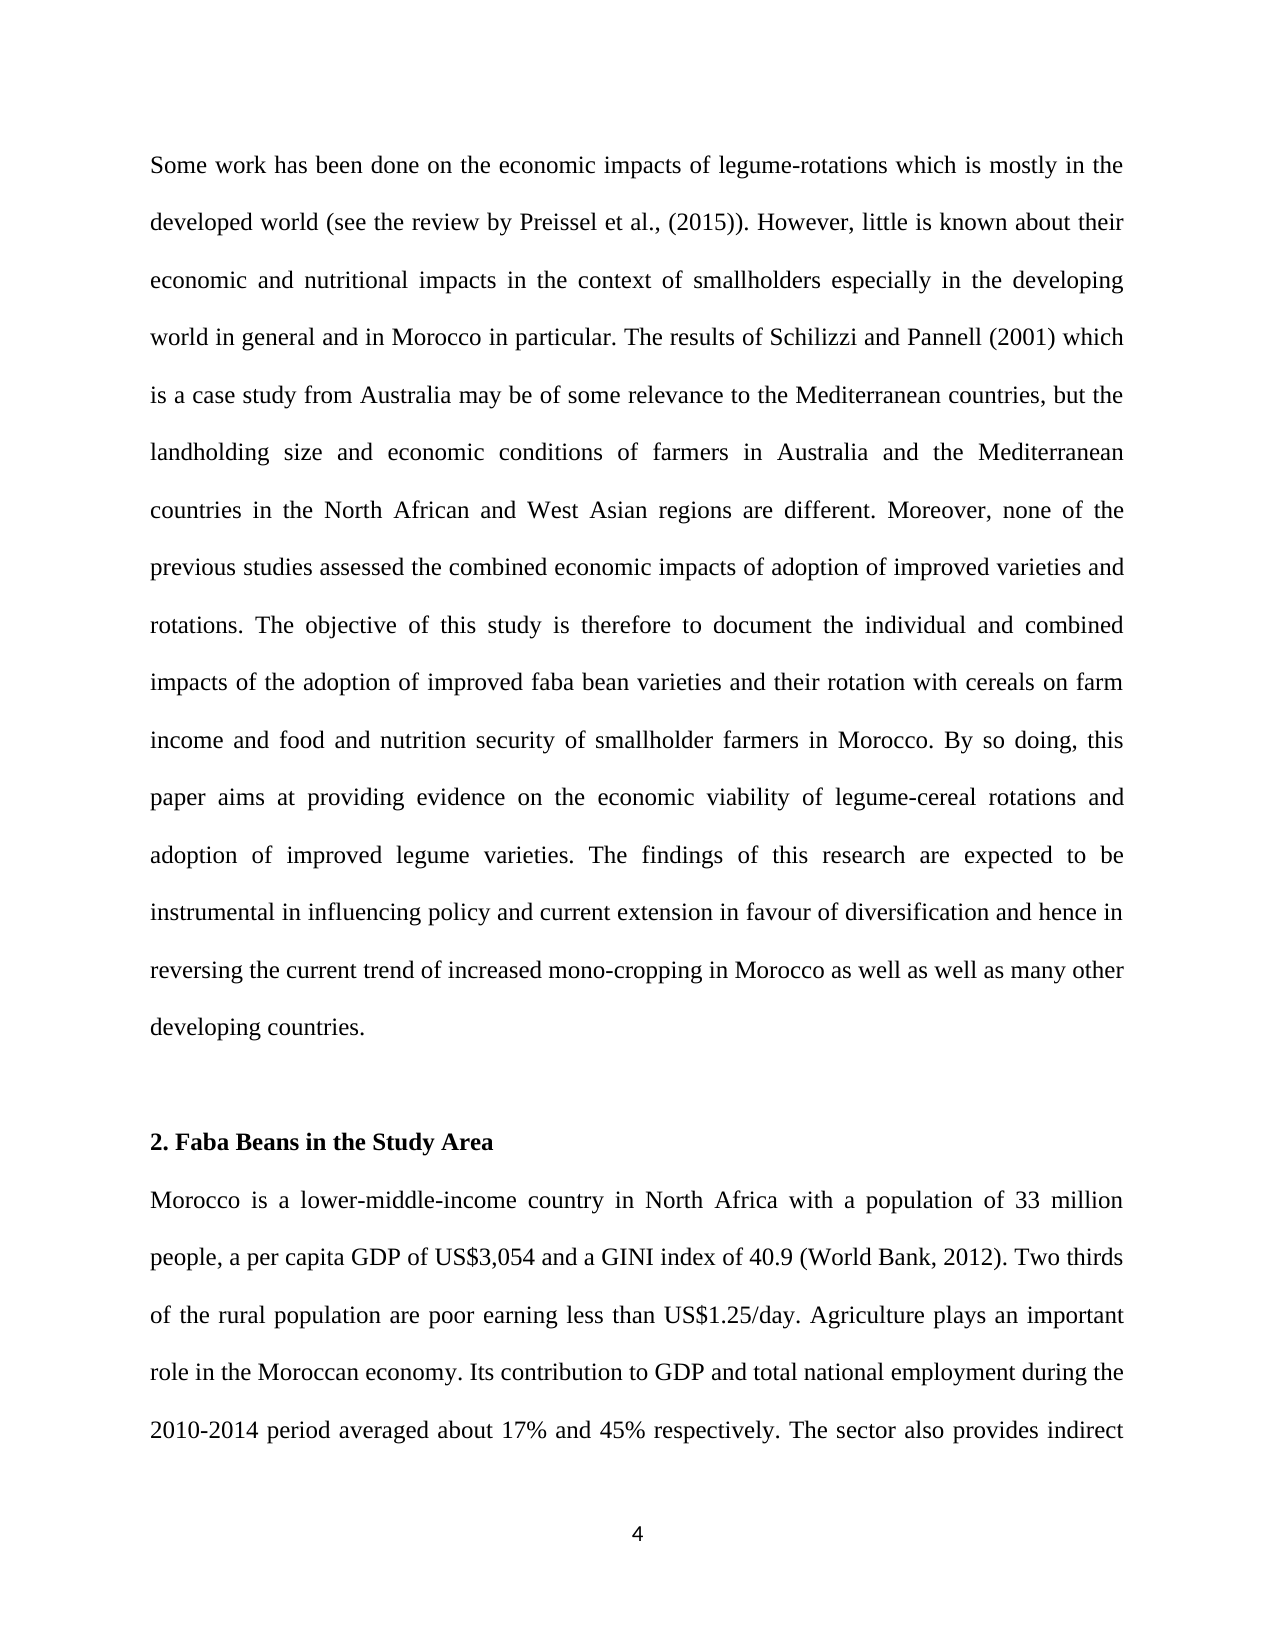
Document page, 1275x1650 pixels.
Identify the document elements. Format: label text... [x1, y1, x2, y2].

text Some work has been done on the economic impacts of legume-rotations which is mostly in the developed world (see the review by Preissel et al., (2015)). However, little is known about their economic and nutritional impacts in the context of smallholders especially in the developing world in general and in Morocco in particular. The results of Schilizzi and Pannell (2001) which is a case study from Australia may be of some relevance to the Mediterranean countries, but the landholding size and economic conditions of farmers in Australia and the Mediterranean countries in the North African and West Asian regions are different. Moreover, none of the previous studies assessed the combined economic impacts of adoption of improved varieties and rotations. The objective of this study is therefore to document the individual and combined impacts of the adoption of improved faba bean varieties and their rotation with cereals on farm income and food and nutrition security of smallholder farmers in Morocco. By so doing, this paper aims at providing evidence on the economic viability of legume-cereal rotations and adoption of improved legume varieties. The findings of this research are expected to be instrumental in influencing policy and current extension in favour of diversification and hence in reversing the current trend of increased mono-cropping in Morocco as well as well as many other developing countries. [150, 150, 1125, 1041]
text 2. Faba Beans in the Study Area [150, 1127, 1125, 1156]
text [150, 1185, 1125, 1444]
